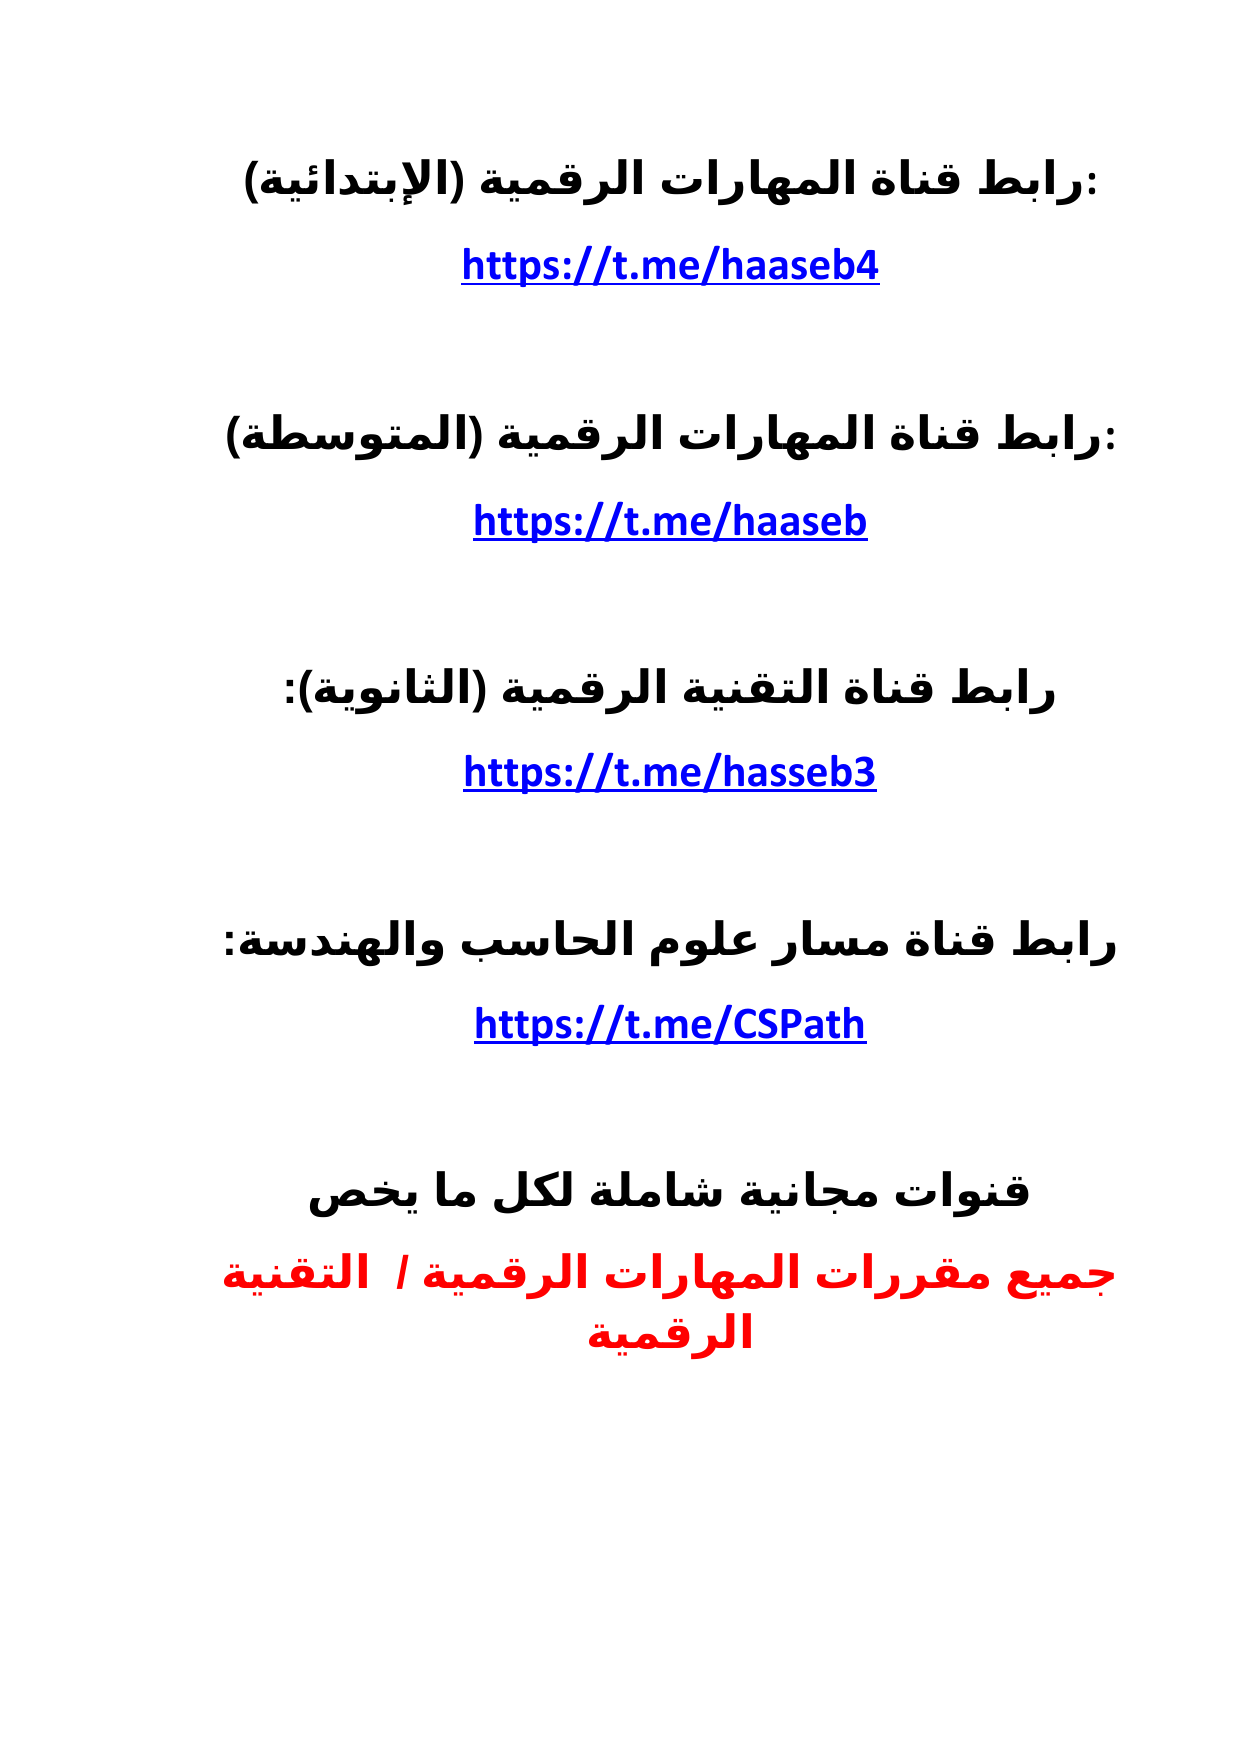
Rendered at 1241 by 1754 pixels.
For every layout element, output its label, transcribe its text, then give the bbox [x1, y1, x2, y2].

text رابط قناة المهارات الرقمية (المتوسطة): [187, 405, 1153, 461]
text رابط قناة المهارات الرقمية (الإبتدائية): [187, 150, 1153, 206]
text https://t.me/haaseb [187, 490, 1153, 546]
text قنوات مجانية شاملة لكل ما يخص [187, 1164, 1153, 1216]
text جميع مقررات المهارات الرقمية / التقنية الرقمية [187, 1245, 1153, 1358]
text https://t.me/hasseb3 [187, 742, 1153, 798]
text https://t.me/CSPath [187, 993, 1153, 1049]
text رابط قناة التقنية الرقمية (الثانوية): [187, 661, 1153, 713]
text https://t.me/haaseb4 [187, 235, 1153, 291]
text رابط قناة مسار علوم الحاسب والهندسة: [187, 912, 1153, 965]
